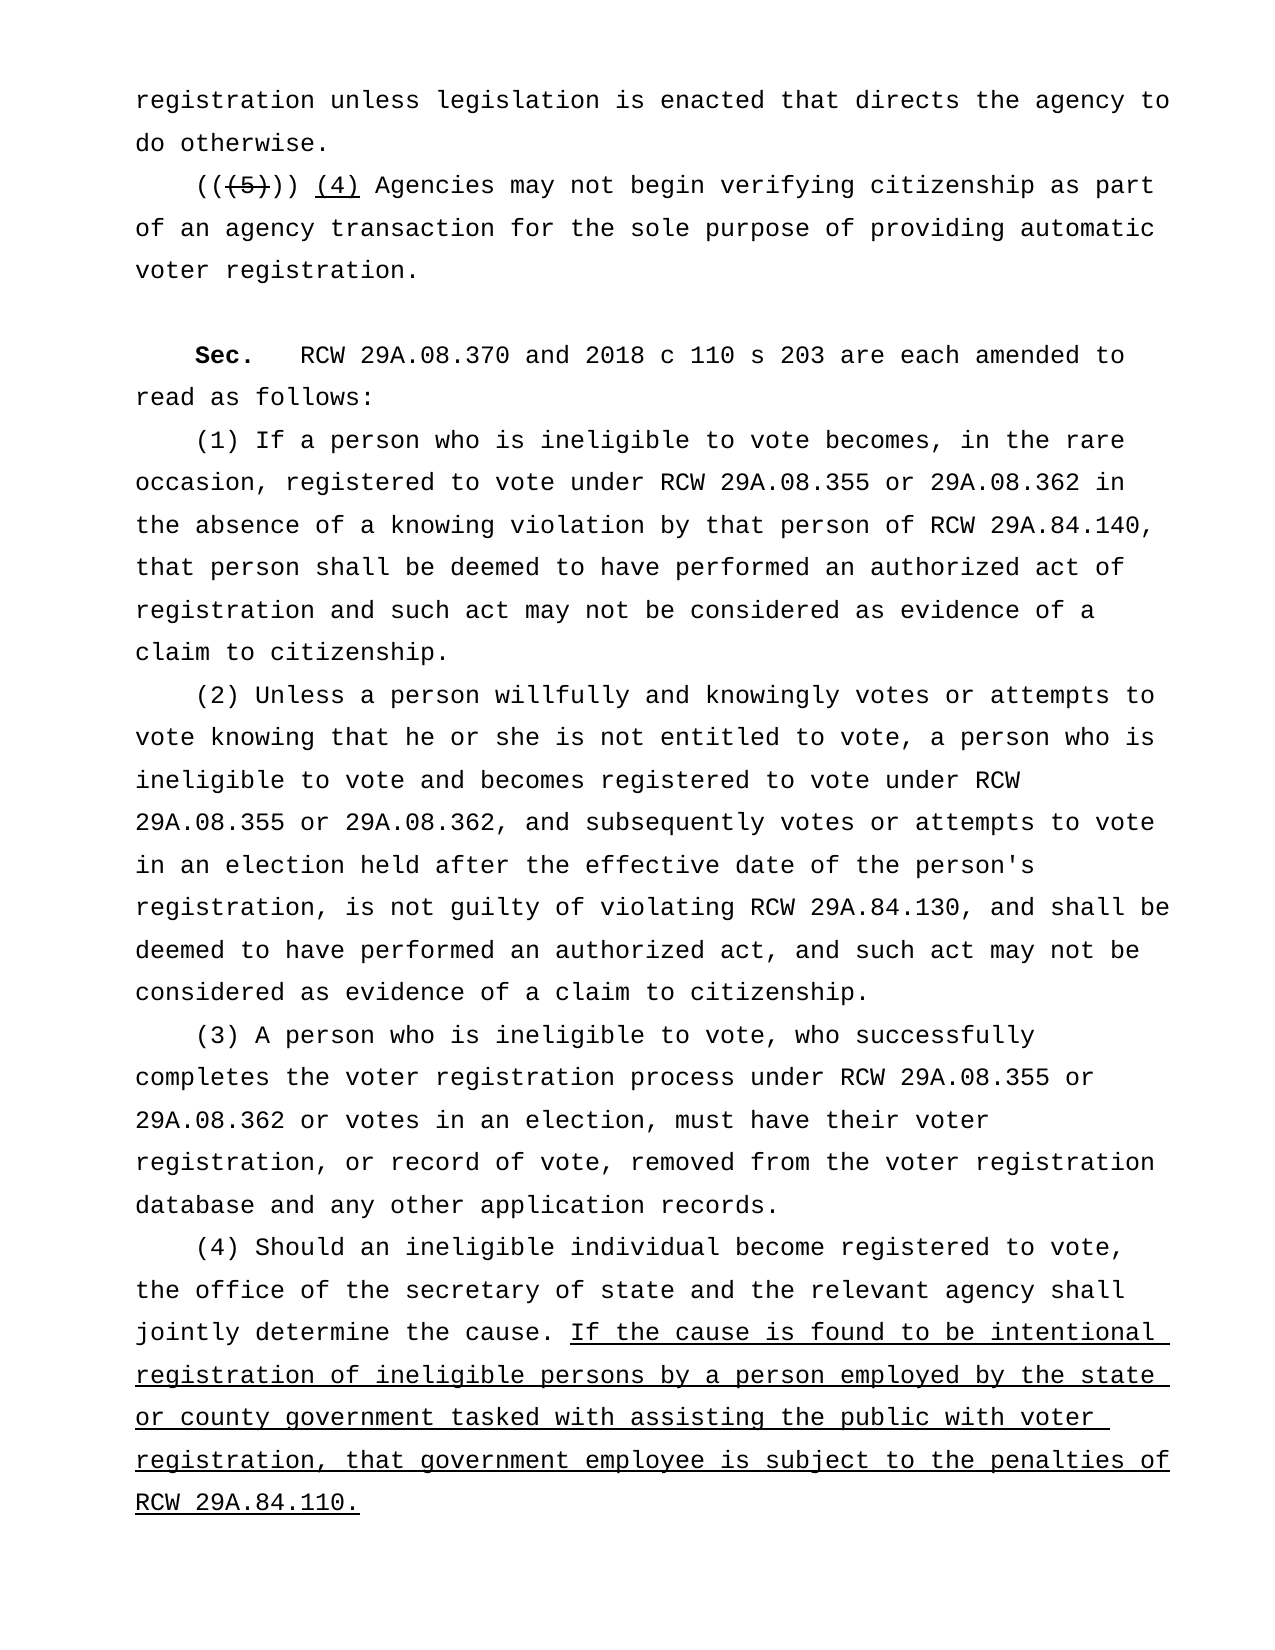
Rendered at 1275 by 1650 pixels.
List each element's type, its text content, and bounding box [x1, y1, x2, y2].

text (2) Unless a person willfully and knowingly votes or attempts to vote knowing that he or she is not entitled to vote, a person who is ineligible to vote and becomes registered to vote under RCW 29A.08.355 or 29A.08.362, and subsequently votes or attempts to vote in an election held after the effective date of the person's registration, is not guilty of violating RCW 29A.84.130, and shall be deemed to have performed an authorized act, and such act may not be considered as evidence of a claim to citizenship. [135, 669, 1170, 1009]
text (((5))) (4) Agencies may not begin verifying citizenship as part of an agency transaction for the sole purpose of providing automatic voter registration. [135, 160, 1170, 287]
text (1) If a person who is ineligible to vote becomes, in the rare occasion, registered to vote under RCW 29A.08.355 or 29A.08.362 in the absence of a knowing violation by that person of RCW 29A.84.140, that person shall be deemed to have performed an authorized act of registration and such act may not be considered as evidence of a claim to citizenship. [135, 414, 1170, 669]
text (4) Should an ineligible individual become registered to vote, the office of the secretary of state and the relevant agency shall jointly determine the cause. If the cause is found to be intentional registration of ineligible persons by a person employed by the state or county government tasked with assisting the public with voter registration, that government employee is subject to the penalties of RCW 29A.84.110. [135, 1472, 1170, 1519]
text (4) Should an ineligible individual become registered to vote, the office of the secretary of state and the relevant agency shall jointly determine the cause. If the cause is found to be intentional registration of ineligible persons by a person employed by the state or county government tasked with assisting the public with voter registration, that government employee is subject to the penalties of RCW 29A.84.110. [135, 1387, 1170, 1470]
text (4) Should an ineligible individual become registered to vote, the office of the secretary of state and the relevant agency shall jointly determine the cause. If the cause is found to be intentional registration of ineligible persons by a person employed by the state or county government tasked with assisting the public with voter registration, that government employee is subject to the penalties of RCW 29A.84.110. [135, 1222, 1170, 1385]
text Sec. RCW 29A.08.370 and 2018 c 110 s 203 are each amended to read as follows: [135, 329, 1170, 414]
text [135, 75, 1170, 160]
text (3) A person who is ineligible to vote, who successfully completes the voter registration process under RCW 29A.08.355 or 29A.08.362 or votes in an election, must have their voter registration, or record of vote, removed from the voter registration database and any other application records. [135, 1009, 1170, 1222]
